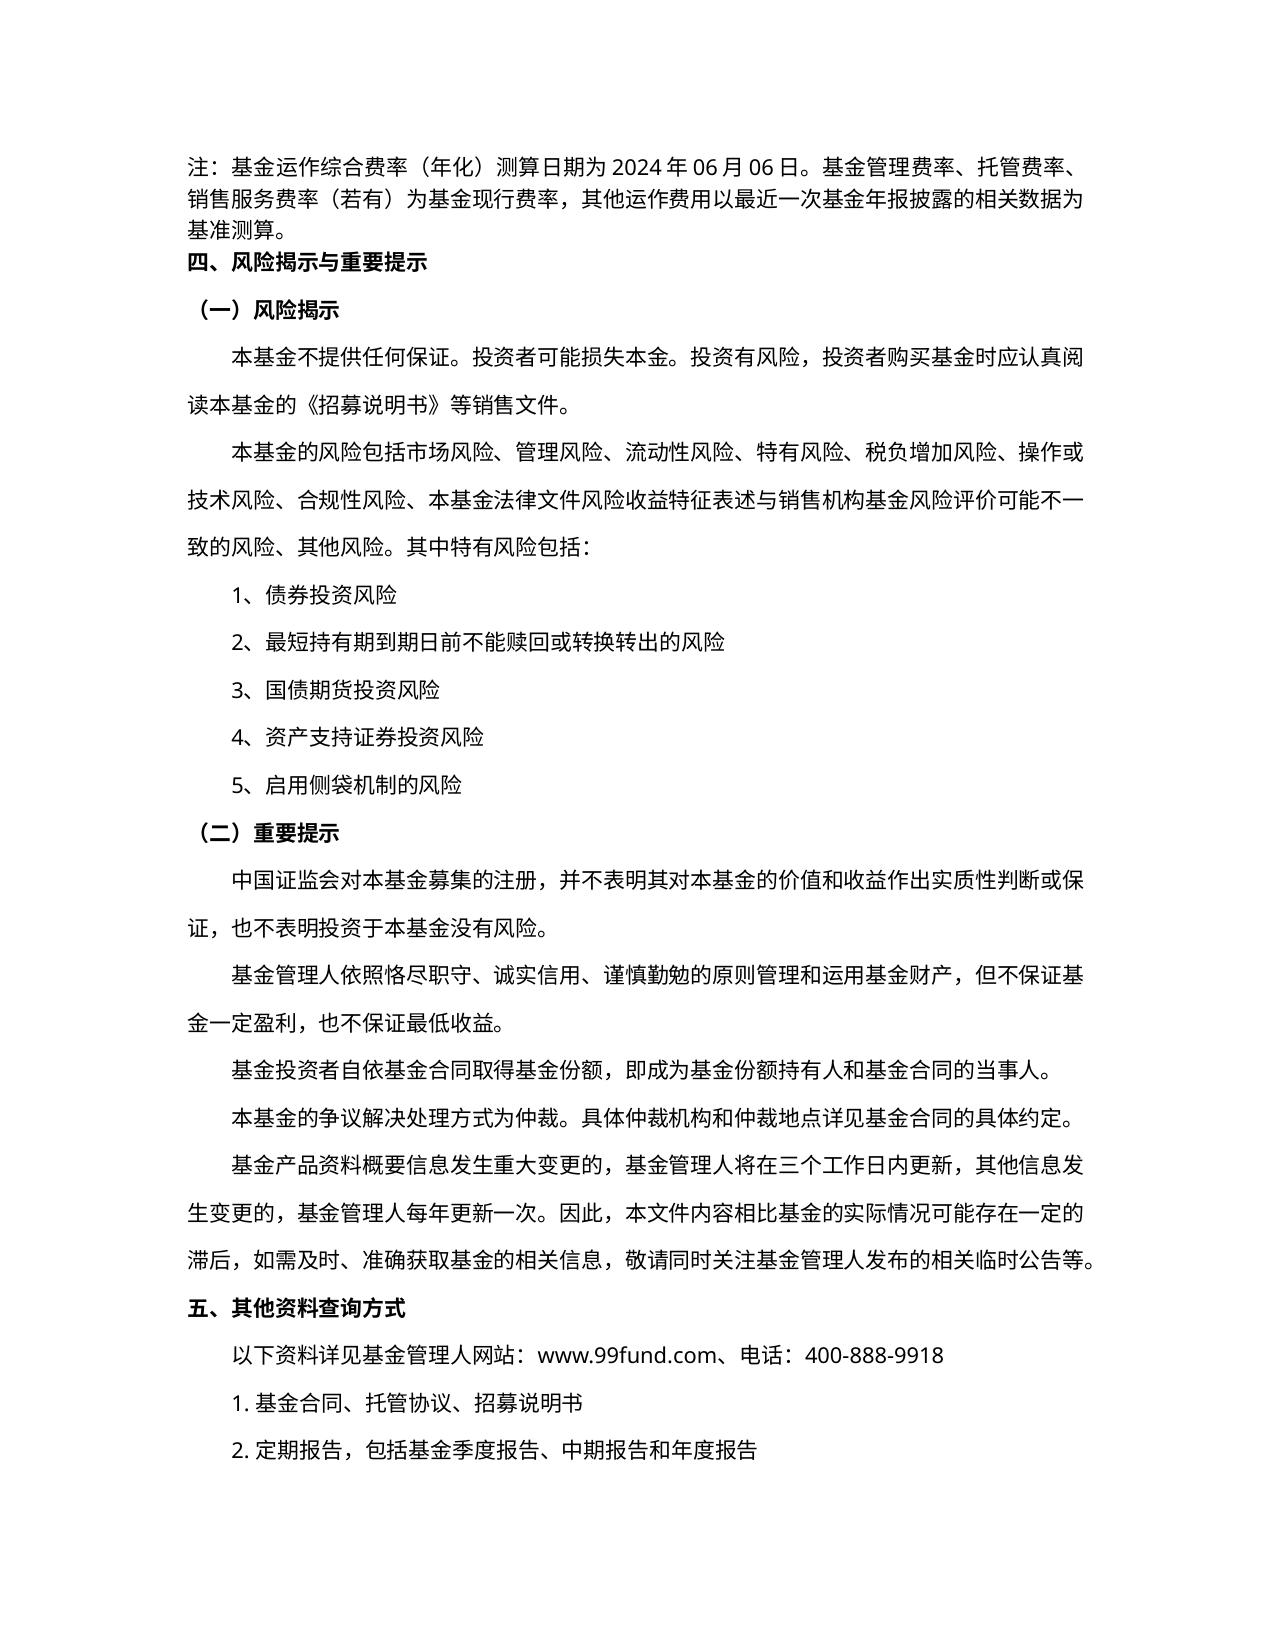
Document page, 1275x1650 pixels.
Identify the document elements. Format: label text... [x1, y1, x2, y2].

text （二）重要提示 [187, 816, 1087, 847]
text 基金产品资料概要信息发生重大变更的，基金管理人将在三个工作日内更新，其他信息发生变更的，基金管理人每年更新一次。因此，本文件内容相比基金的实际情况可能存在一定的滞后，如需及时、准确获取基金的相关信息，敬请同时关注基金管理人发布的相关临时公告等。 [187, 1148, 1087, 1275]
text 本基金的风险包括市场风险、管理风险、流动性风险、特有风险、税负增加风险、操作或技术风险、合规性风险、本基金法律文件风险收益特征表述与销售机构基金风险评价可能不一致的风险、其他风险。其中特有风险包括： [187, 435, 1087, 562]
text 以下资料详见基金管理人网站：www.99fund.com、电话：400-888-9918 [187, 1338, 1087, 1370]
text 中国证监会对本基金募集的注册，并不表明其对本基金的价值和收益作出实质性判断或保证，也不表明投资于本基金没有风险。 [187, 863, 1087, 942]
text 3、国债期货投资风险 [187, 673, 1087, 704]
text 2、最短持有期到期日前不能赎回或转换转出的风险 [187, 625, 1087, 657]
text 五、其他资料查询方式 [187, 1291, 1087, 1322]
text 1、债券投资风险 [187, 578, 1087, 609]
text 本基金的争议解决处理方式为仲裁。具体仲裁机构和仲裁地点详见基金合同的具体约定。 [187, 1101, 1087, 1132]
text 5、启用侧袋机制的风险 [187, 768, 1087, 800]
text 本基金不提供任何保证。投资者可能损失本金。投资有风险，投资者购买基金时应认真阅读本基金的《招募说明书》等销售文件。 [187, 340, 1087, 419]
text 2. 定期报告，包括基金季度报告、中期报告和年度报告 [187, 1433, 1087, 1465]
text （一）风险揭示 [187, 293, 1087, 324]
text 基金投资者自依基金合同取得基金份额，即成为基金份额持有人和基金合同的当事人。 [187, 1053, 1087, 1085]
text 基金管理人依照恪尽职守、诚实信用、谨慎勤勉的原则管理和运用基金财产，但不保证基金一定盈利，也不保证最低收益。 [187, 958, 1087, 1037]
text 1. 基金合同、托管协议、招募说明书 [187, 1386, 1087, 1417]
text 注：基金运作综合费率（年化）测算日期为2024年06月06日。基金管理费率、托管费率、销售服务费率（若有）为基金现行费率，其他运作费用以最近一次基金年报披露的相关数据为基准测算。 [187, 150, 1087, 245]
text 四、风险揭示与重要提示 [187, 245, 1087, 277]
text 4、资产支持证券投资风险 [187, 720, 1087, 752]
